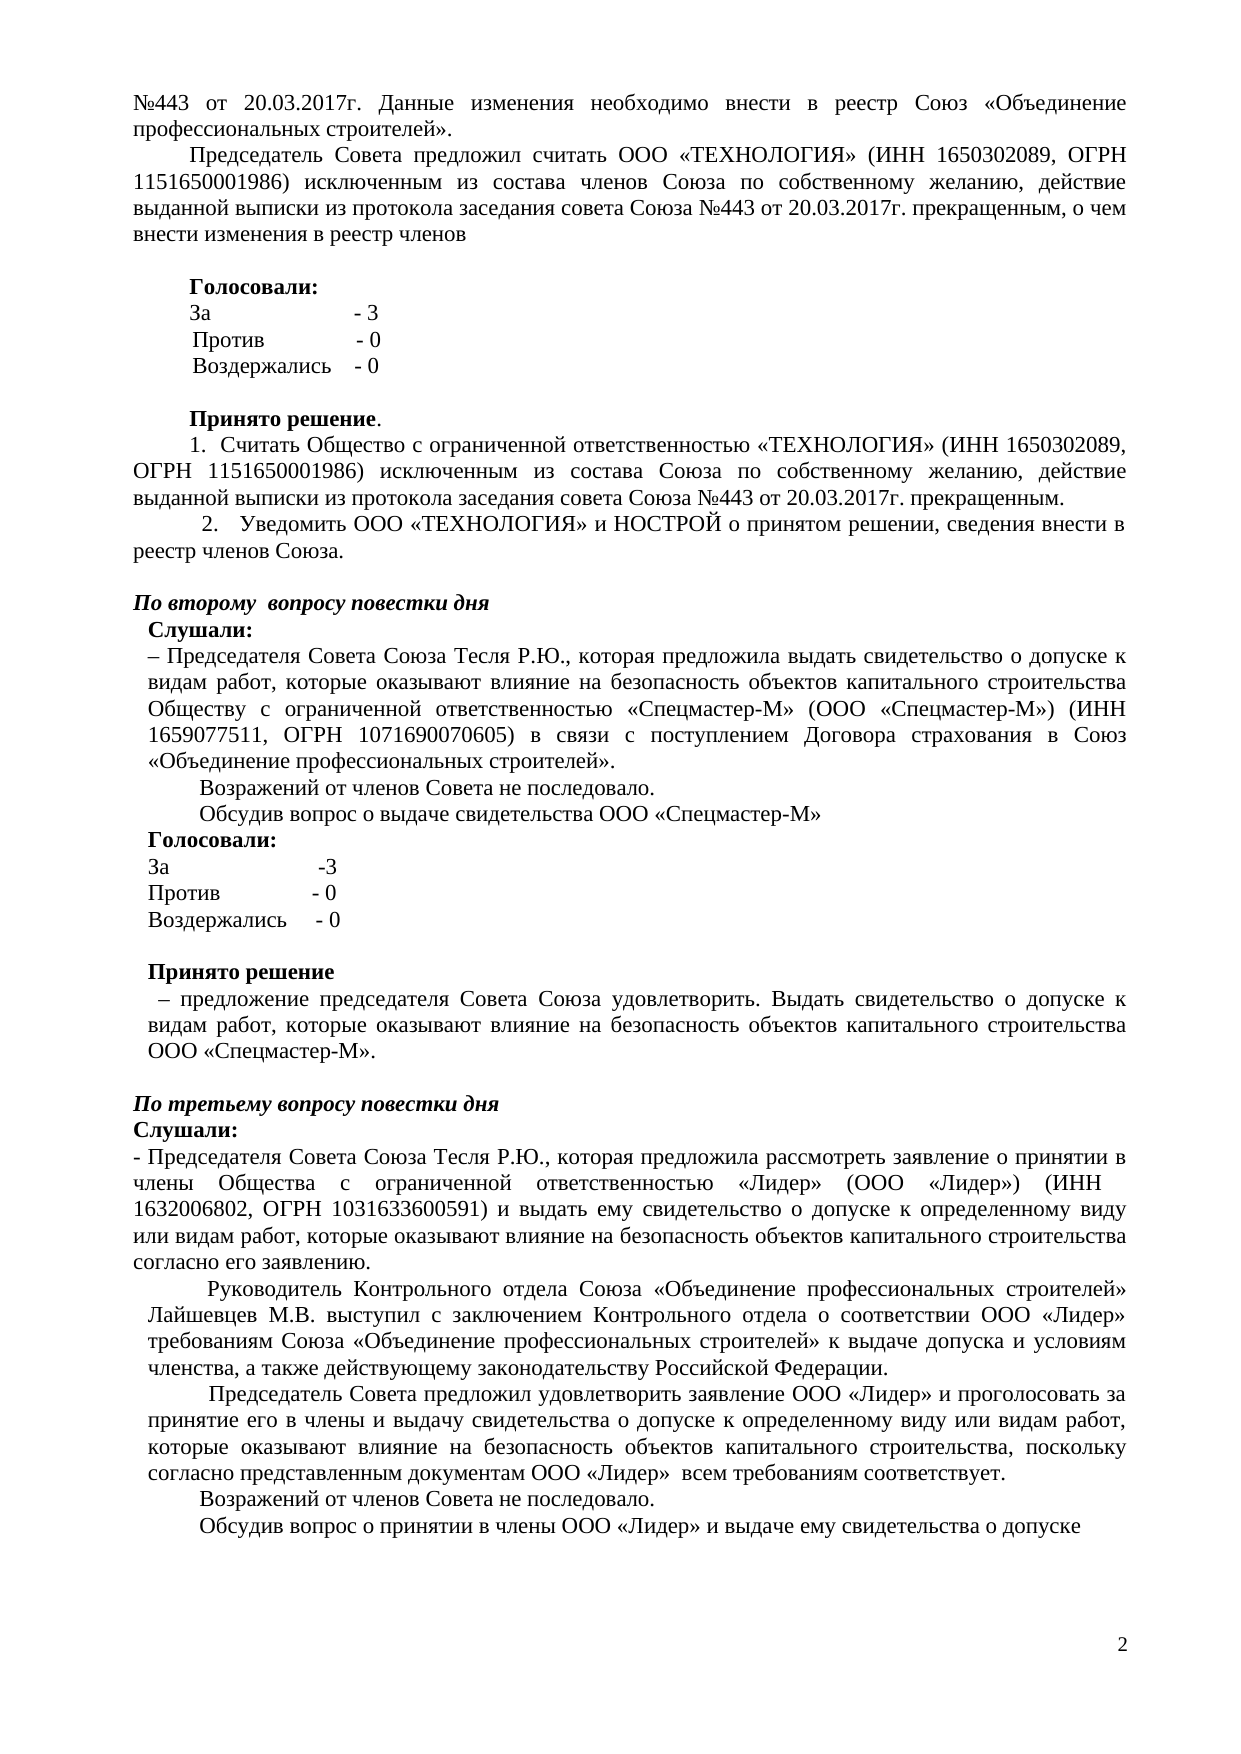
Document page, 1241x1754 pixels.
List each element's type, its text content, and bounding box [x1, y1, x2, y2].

text Против - 0 [148, 879, 1128, 906]
text Слушали: [148, 616, 1128, 642]
text Слушали: [133, 1116, 1128, 1143]
text Обсудив вопрос о принятии в члены ООО «Лидер» и выдаче ему свидетельства о допуске [148, 1512, 1128, 1538]
text 1. Считать Общество с ограниченной ответственностью «ТЕХНОЛОГИЯ» (ИНН 1650302089, ОГРН 1151650001986) исключенным из состава Союза по собственному желанию, действие выданной выписки из протокола заседания совета Союза №443 от 20.03.2017г. прекращенным. [133, 431, 1128, 510]
text Воздержались - 0 [133, 352, 1128, 378]
text Возражений от членов Совета не последовало. [148, 1485, 1128, 1512]
text Воздержались - 0 [148, 906, 1128, 932]
text За - 3 [133, 299, 1128, 326]
text Голосовали: [133, 273, 1128, 299]
text Председатель Совета предложил удовлетворить заявление ООО «Лидер» и проголосовать за принятие его в члены и выдачу свидетельства о допуске к определенному виду или видам работ, которые оказывают влияние на безопасность объектов капитального строительства, поскольку согласно представленным документам ООО «Лидер» всем требованиям соответствует. [148, 1380, 1128, 1485]
text Руководитель Контрольного отдела Союза «Объединение профессиональных строителей» Лайшевцев М.В. выступил с заключением Контрольного отдела о соответствии ООО «Лидер» требованиям Союза «Объединение профессиональных строителей» к выдаче допуска и условиям членства, а также действующему законодательству Российской Федерации. [148, 1274, 1128, 1380]
text Против - 0 [133, 326, 1128, 352]
text Голосовали: [148, 827, 1128, 853]
text Председатель Совета предложил считать ООО «ТЕХНОЛОГИЯ» (ИНН 1650302089, ОГРН 1151650001986) исключенным из состава членов Союза по собственному желанию, действие выданной выписки из протокола заседания совета Союза №443 от 20.03.2017г. прекращенным, о чем внести изменения в реестр членов [133, 141, 1128, 247]
text – Председателя Совета Союза Тесля Р.Ю., которая предложила выдать свидетельство о допуске к видам работ, которые оказывают влияние на безопасность объектов капитального строительства Обществу с ограниченной ответственностью «Спецмастер-М» (ООО «Спецмастер-М») (ИНН 1659077511, ОГРН 1071690070605) в связи с поступлением Договора страхования в Союз «Объединение профессиональных строителей». [148, 642, 1128, 774]
text 2. Уведомить ООО «ТЕХНОЛОГИЯ» и НОСТРОЙ о принятом решении, сведения внести в реестр членов Союза. [133, 510, 1128, 563]
text Возражений от членов Совета не последовало. [148, 774, 1128, 800]
text Обсудив вопрос о выдаче свидетельства ООО «Спецмастер-М» [148, 800, 1128, 827]
text Принято решение. [133, 405, 1128, 431]
text По третьему вопросу повестки дня [133, 1090, 1128, 1116]
text По второму вопросу повестки дня [133, 589, 1128, 616]
text За -3 [148, 853, 1128, 879]
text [133, 89, 1128, 141]
text - Председателя Совета Союза Тесля Р.Ю., которая предложила рассмотреть заявление о принятии в члены Общества с ограниченной ответственностью «Лидер» (ООО «Лидер») (ИНН 1632006802, ОГРН 1031633600591) и выдать ему свидетельство о допуске к определенному виду или видам работ, которые оказывают влияние на безопасность объектов капитального строительства согласно его заявлению. [133, 1143, 1128, 1274]
text Принято решение [148, 958, 1128, 985]
text – предложение председателя Совета Союза удовлетворить. Выдать свидетельство о допуске к видам работ, которые оказывают влияние на безопасность объектов капитального строительства ООО «Спецмастер-М». [148, 985, 1128, 1064]
